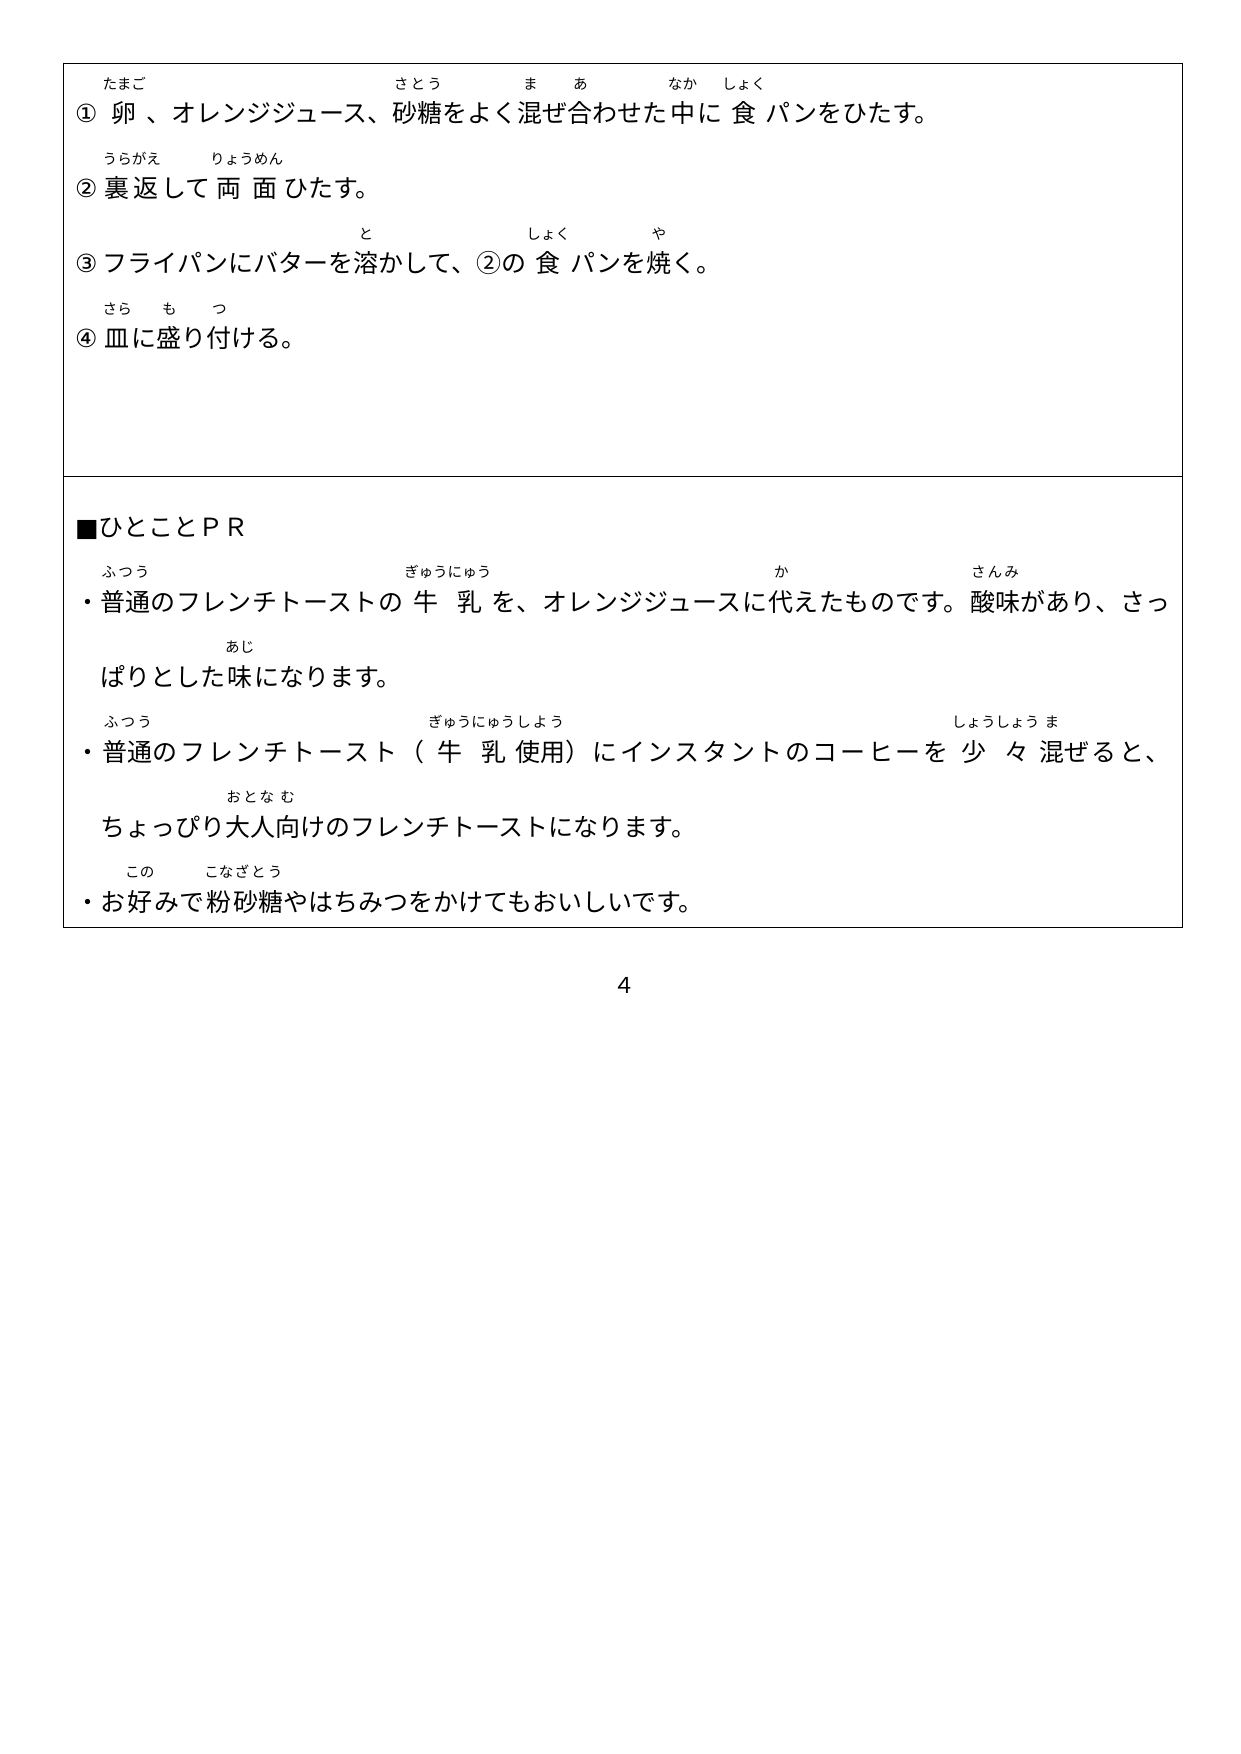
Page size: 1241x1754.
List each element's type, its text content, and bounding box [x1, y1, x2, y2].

table_cell ■ひとこと ・のフレンチトーストのを、オレンジジュースにえたものです。があり、さっぱりとしたになります。 ・のフレンチトースト（）にインスタントのコーヒーをぜると、ちょっぴりけのフレンチトーストになります。 ・おみでやはちみつをかけてもおいしいです。 [64, 477, 1182, 927]
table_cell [64, 64, 1182, 476]
